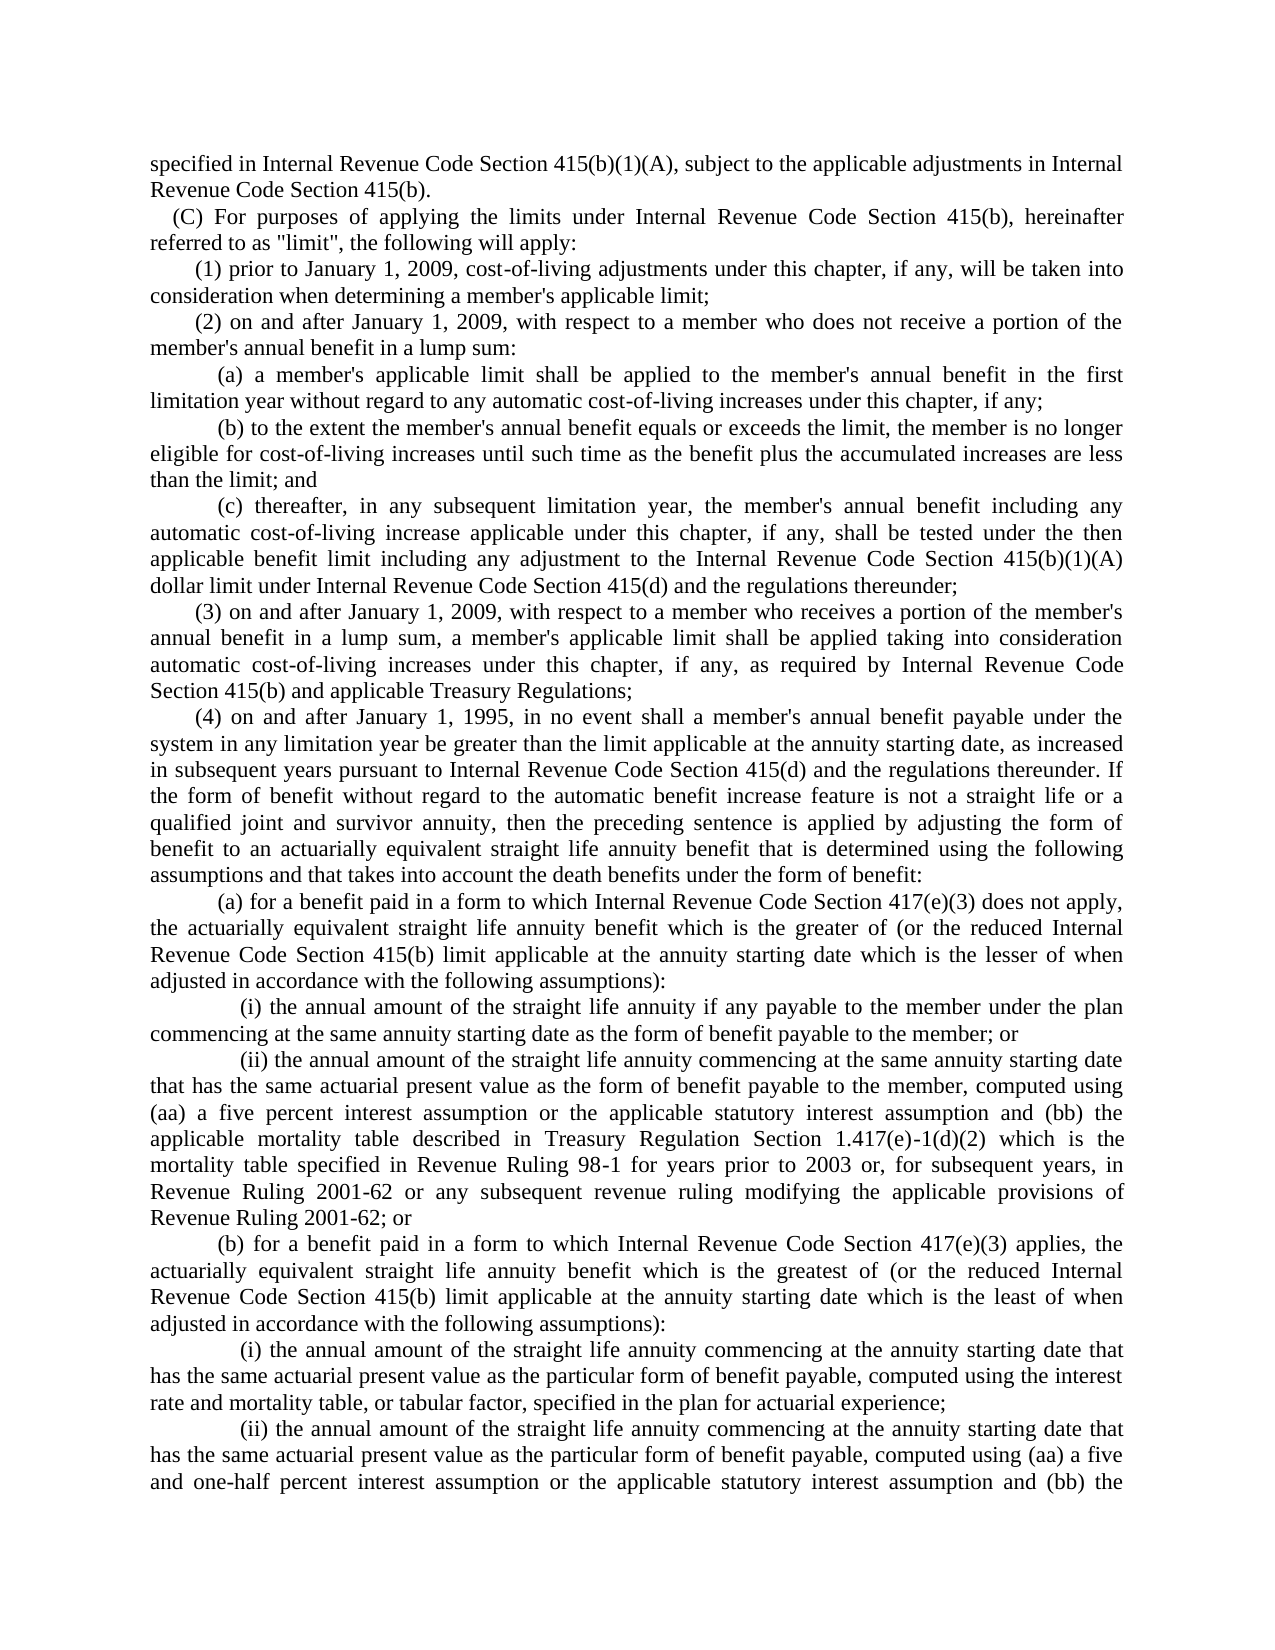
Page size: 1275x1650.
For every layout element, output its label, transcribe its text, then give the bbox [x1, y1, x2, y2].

text (a) for a benefit paid in a form to which Internal Revenue Code Section 417(e)(3) does not apply, the actuarially equivalent straight life annuity benefit which is the greater of (or the reduced Internal Revenue Code Section 415(b) limit applicable at the annuity starting date which is the lesser of when adjusted in accordance with the following assumptions): [150, 888, 1125, 993]
text (4) on and after January 1, 1995, in no event shall a member's annual benefit payable under the system in any limitation year be greater than the limit applicable at the annuity starting date, as increased in subsequent years pursuant to Internal Revenue Code Section 415(d) and the regulations thereunder. If the form of benefit without regard to the automatic benefit increase feature is not a straight life or a qualified joint and survivor annuity, then the preceding sentence is applied by adjusting the form of benefit to an actuarially equivalent straight life annuity benefit that is determined using the following assumptions and that takes into account the death benefits under the form of benefit: [150, 703, 1125, 888]
text (b) for a benefit paid in a form to which Internal Revenue Code Section 417(e)(3) applies, the actuarially equivalent straight life annuity benefit which is the greatest of (or the reduced Internal Revenue Code Section 415(b) limit applicable at the annuity starting date which is the least of when adjusted in accordance with the following assumptions): [150, 1231, 1125, 1336]
text (c) thereafter, in any subsequent limitation year, the member's annual benefit including any automatic cost-of-living increase applicable under this chapter, if any, shall be tested under the then applicable benefit limit including any adjustment to the Internal Revenue Code Section 415(b)(1)(A) dollar limit under Internal Revenue Code Section 415(d) and the regulations thereunder; [150, 493, 1125, 598]
text (1) prior to January 1, 2009, cost-of-living adjustments under this chapter, if any, will be taken into consideration when determining a member's applicable limit; [150, 255, 1125, 308]
text (C) For purposes of applying the limits under Internal Revenue Code Section 415(b), hereinafter referred to as "limit", the following will apply: [150, 203, 1125, 255]
text (ii) the annual amount of the straight life annuity commencing at the same annuity starting date that has the same actuarial present value as the form of benefit payable to the member, computed using (aa) a five percent interest assumption or the applicable statutory interest assumption and (bb) the applicable mortality table described in Treasury Regulation Section 1.417(e)-1(d)(2) which is the mortality table specified in Revenue Ruling 98-1 for years prior to 2003 or, for subsequent years, in Revenue Ruling 2001-62 or any subsequent revenue ruling modifying the applicable provisions of Revenue Ruling 2001-62; or [150, 1046, 1125, 1231]
text (3) on and after January 1, 2009, with respect to a member who receives a portion of the member's annual benefit in a lump sum, a member's applicable limit shall be applied taking into consideration automatic cost-of-living increases under this chapter, if any, as required by Internal Revenue Code Section 415(b) and applicable Treasury Regulations; [150, 598, 1125, 703]
text (i) the annual amount of the straight life annuity if any payable to the member under the plan commencing at the same annuity starting date as the form of benefit payable to the member; or [150, 993, 1125, 1046]
text (b) to the extent the member's annual benefit equals or exceeds the limit, the member is no longer eligible for cost-of-living increases until such time as the benefit plus the accumulated increases are less than the limit; and [150, 413, 1125, 493]
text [150, 150, 1125, 203]
text (i) the annual amount of the straight life annuity commencing at the annuity starting date that has the same actuarial present value as the particular form of benefit payable, computed using the interest rate and mortality table, or tabular factor, specified in the plan for actuarial experience; [150, 1336, 1125, 1415]
text (a) a member's applicable limit shall be applied to the member's annual benefit in the first limitation year without regard to any automatic cost-of-living increases under this chapter, if any; [150, 361, 1125, 413]
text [150, 1415, 1125, 1494]
text (2) on and after January 1, 2009, with respect to a member who does not receive a portion of the member's annual benefit in a lump sum: [150, 308, 1125, 361]
